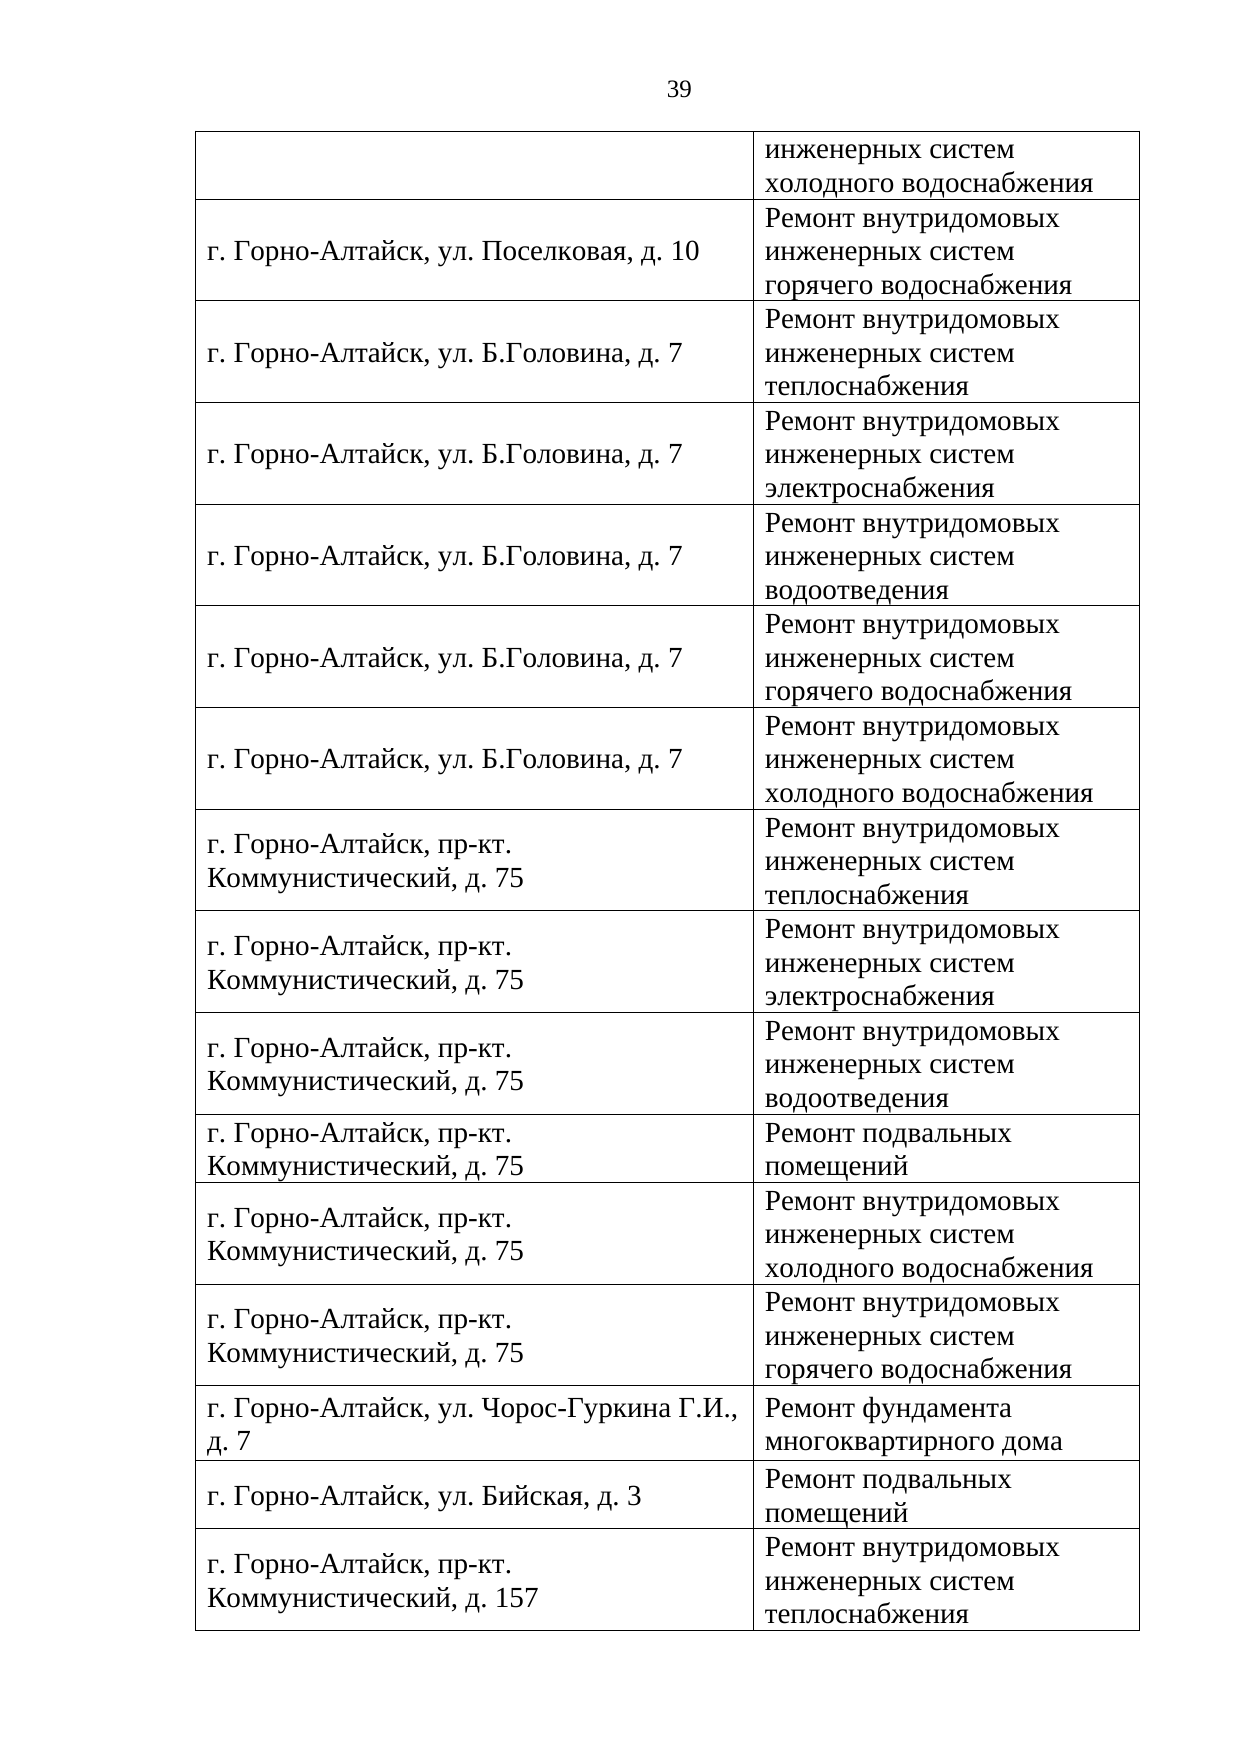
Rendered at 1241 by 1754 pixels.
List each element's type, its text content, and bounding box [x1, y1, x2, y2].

table_cell Ремонт внутридомовых инженерных систем теплоснабжения [754, 810, 1139, 910]
table_cell г. Горно-Алтайск, пр-кт. Коммунистический, д. 75 [196, 1013, 753, 1114]
table_cell г. Горно-Алтайск, пр-кт. Коммунистический, д. 75 [196, 1115, 753, 1182]
table_cell г. Горно-Алтайск, ул. Бийская, д. 3 [196, 1461, 753, 1528]
table_cell Ремонт внутридомовых инженерных систем электроснабжения [754, 911, 1139, 1012]
table_cell г. Горно-Алтайск, ул. Б.Головина, д. 7 [196, 403, 753, 504]
table_cell Ремонт внутридомовых инженерных систем водоотведения [754, 1013, 1139, 1114]
table_cell Ремонт внутридомовых инженерных систем холодного водоснабжения [754, 708, 1139, 809]
table_cell г. Горно-Алтайск, ул. Б.Головина, д. 7 [196, 606, 753, 707]
table_cell г. Горно-Алтайск, пр-кт. Коммунистический, д. 75 [196, 911, 753, 1012]
table_cell г. Горно-Алтайск, ул. Чорос-Гуркина Г.И., д. 7 [196, 1386, 753, 1460]
table_cell г. Горно-Алтайск, пр-кт. Коммунистический, д. 75 [196, 810, 753, 910]
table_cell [754, 132, 1139, 199]
table_cell г. Горно-Алтайск, ул. Б.Головина, д. 7 [196, 708, 753, 809]
table_cell Ремонт внутридомовых инженерных систем горячего водоснабжения [754, 606, 1139, 707]
table_cell Ремонт подвальных помещений [754, 1115, 1139, 1182]
table_cell Ремонт внутридомовых инженерных систем горячего водоснабжения [754, 200, 1139, 300]
table_cell Ремонт подвальных помещений [754, 1461, 1139, 1528]
table_cell Ремонт внутридомовых инженерных систем водоотведения [754, 505, 1139, 605]
table_cell Ремонт внутридомовых инженерных систем электроснабжения [754, 403, 1139, 504]
table_cell г. Горно-Алтайск, ул. Б.Головина, д. 7 [196, 505, 753, 605]
table_cell Ремонт внутридомовых инженерных систем холодного водоснабжения [754, 1183, 1139, 1283]
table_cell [196, 1529, 753, 1630]
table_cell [196, 132, 753, 199]
table_cell Ремонт внутридомовых инженерных систем теплоснабжения [754, 1529, 1139, 1630]
table_cell г. Горно-Алтайск, ул. Б.Головина, д. 7 [196, 301, 753, 402]
table_cell г. Горно-Алтайск, ул. Поселковая, д. 10 [196, 200, 753, 300]
table_cell Ремонт фундамента многоквартирного дома [754, 1386, 1139, 1460]
table_cell г. Горно-Алтайск, пр-кт. Коммунистический, д. 75 [196, 1285, 753, 1385]
table_cell г. Горно-Алтайск, пр-кт. Коммунистический, д. 75 [196, 1183, 753, 1283]
table_cell Ремонт внутридомовых инженерных систем теплоснабжения [754, 301, 1139, 402]
table_cell Ремонт внутридомовых инженерных систем горячего водоснабжения [754, 1285, 1139, 1385]
